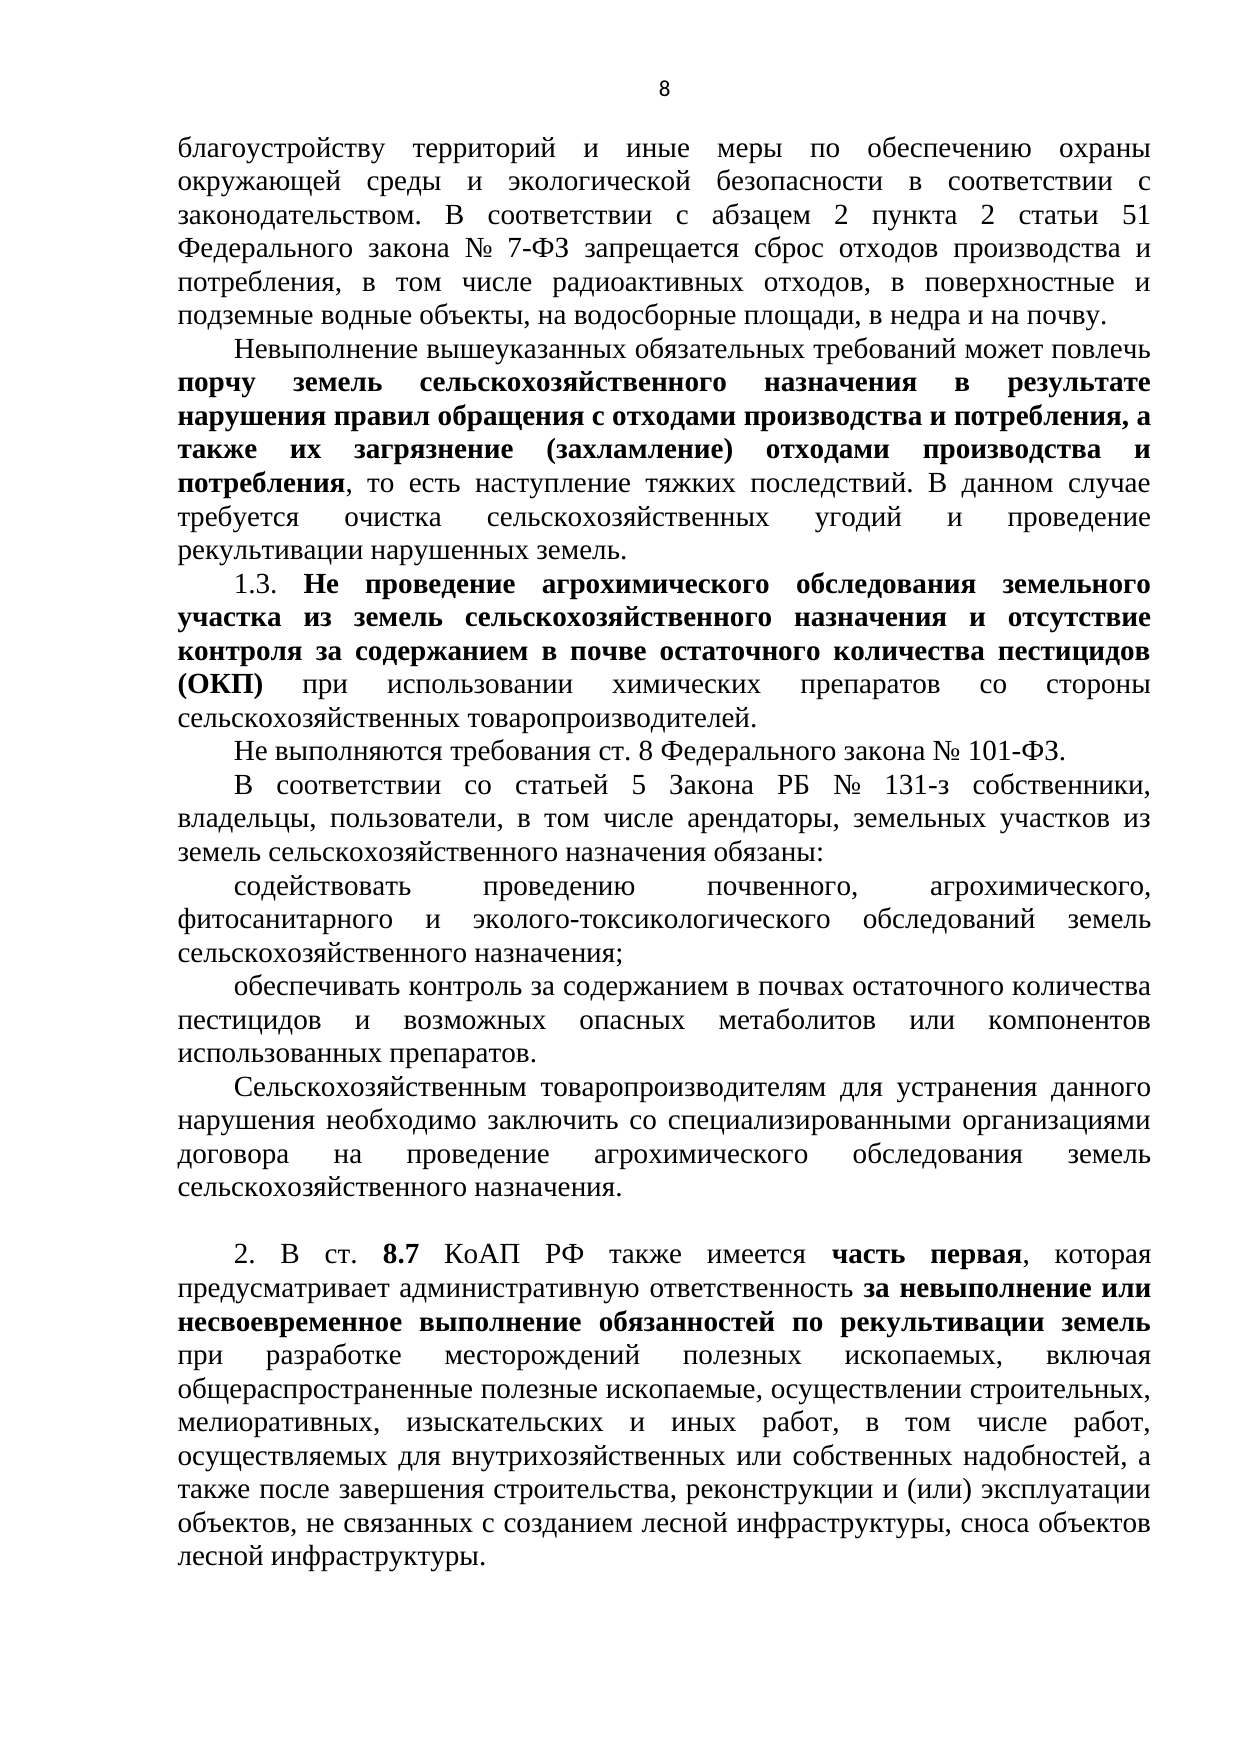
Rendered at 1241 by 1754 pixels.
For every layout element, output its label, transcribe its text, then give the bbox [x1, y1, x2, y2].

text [177, 130, 1152, 331]
text Сельскохозяйственным товаропроизводителям для устранения данного нарушения необходимо заключить со специализированными организациями договора на проведение агрохимического обследования земель сельскохозяйственного назначения. [177, 1069, 1152, 1203]
text В соответствии со статьей 5 Закона РБ № 131-з собственники, владельцы, пользователи, в том числе арендаторы, земельных участков из земель сельскохозяйственного назначения обязаны: [177, 767, 1152, 868]
text 1.3. Не проведение агрохимического обследования земельного участка из земель сельскохозяйственного назначения и отсутствие контроля за содержанием в почве остаточного количества пестицидов (ОКП) при использовании химических препаратов со стороны сельскохозяйственных товаропроизводителей. [177, 566, 1152, 733]
text 2. В ст. 8.7 КоАП РФ также имеется часть первая, которая предусматривает административную ответственность за невыполнение или несвоевременное выполнение обязанностей по рекультивации земель при разработке месторождений полезных ископаемых, включая общераспространенные полезные ископаемые, осуществлении строительных, мелиоративных, изыскательских и иных работ, в том числе работ, осуществляемых для внутрихозяйственных или собственных надобностей, а также после завершения строительства, реконструкции и (или) эксплуатации объектов, не связанных с созданием лесной инфраструктуры, сноса объектов лесной инфраструктуры. [177, 1237, 1152, 1572]
text Не выполняются требования ст. 8 Федерального закона № 101-ФЗ. [177, 733, 1152, 767]
text обеспечивать контроль за содержанием в почвах остаточного количества пестицидов и возможных опасных метаболитов или компонентов использованных препаратов. [177, 968, 1152, 1069]
text Невыполнение вышеуказанных обязательных требований может повлечь порчу земель сельскохозяйственного назначения в результате нарушения правил обращения с отходами производства и потребления, а также их загрязнение (захламление) отходами производства и потребления, то есть наступление тяжких последствий. В данном случае требуется очистка сельскохозяйственных угодий и проведение рекультивации нарушенных земель. [177, 331, 1152, 566]
text содействовать проведению почвенного, агрохимического, фитосанитарного и эколого-токсикологического обследований земель сельскохозяйственного назначения; [177, 868, 1152, 968]
